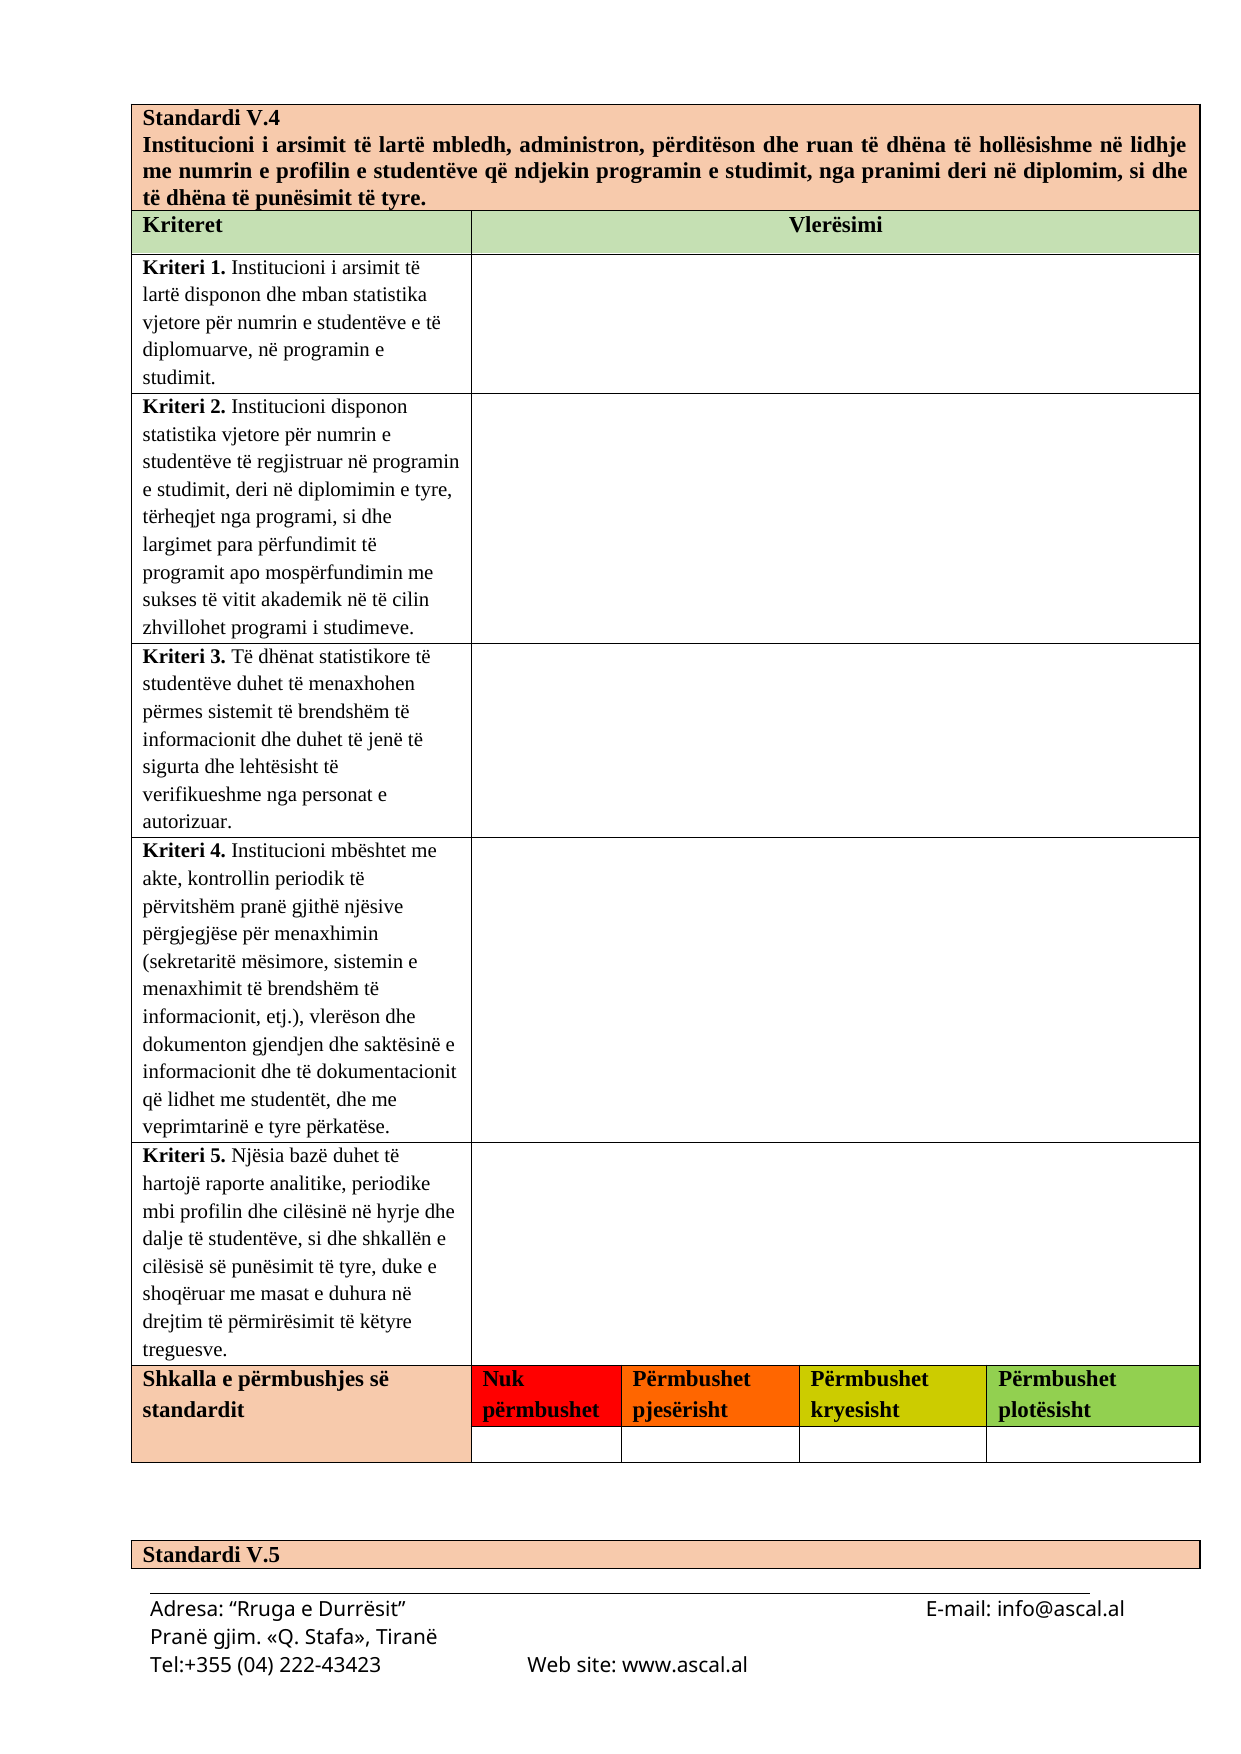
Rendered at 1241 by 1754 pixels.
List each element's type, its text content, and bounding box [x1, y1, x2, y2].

table_cell Kriteri 5. Njësia bazë duhet të hartojë raporte analitike, periodike mbi profilin dhe cilësinë në hyrje dhe dalje të studentëve, si dhe shkallën e cilësisë së punësimit të tyre, duke e shoqëruar me masat e duhura në drejtim të përmirësimit të këtyre treguesve. [132, 1143, 471, 1364]
table_cell Kriteri 1. Institucioni i arsimit të lartë disponon dhe mban statistika vjetore për numrin e studentëve e të diplomuarve, në programin e studimit. [132, 255, 471, 393]
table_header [132, 1541, 1199, 1568]
table_cell Vlerësimi [472, 211, 1199, 253]
table_cell [987, 1427, 1199, 1462]
table_cell Kriteri 2. Institucioni disponon statistika vjetore për numrin e studentëve të regjistruar në programin e studimit, deri në diplomimin e tyre, tërheqjet nga programi, si dhe largimet para përfundimit të programit apo mospërfundimin me sukses të vitit akademik në të cilin zhvillohet programi i studimeve. [132, 394, 471, 643]
table_cell [472, 644, 1199, 837]
table_cell [472, 1427, 621, 1462]
table_cell Kriteret [132, 211, 471, 253]
table_cell Përmbushet plotësisht [987, 1366, 1199, 1426]
table_cell [472, 394, 1199, 643]
table_cell Përmbushet kryesisht [800, 1366, 986, 1426]
table_header Standardi V.4 Institucioni i arsimit të lartë mbledh, administron, përditëson dhe ruan të dhëna të hollësishme në lidhje me numrin e profilin e studentëve që ndjekin programin e studimit, nga pranimi deri në diplomim, si dhe të dhëna të punësimit të tyre. [132, 105, 1199, 210]
table_cell Nuk përmbushet [472, 1366, 621, 1426]
table_cell [472, 255, 1199, 393]
table_cell Kriteri 4. Institucioni mbështet me akte, kontrollin periodik të përvitshëm pranë gjithë njësive përgjegjëse për menaxhimin (sekretaritë mësimore, sistemin e menaxhimit të brendshëm të informacionit, etj.), vlerëson dhe dokumenton gjendjen dhe saktësinë e informacionit dhe të dokumentacionit që lidhet me studentët, dhe me veprimtarinë e tyre përkatëse. [132, 838, 471, 1142]
table_cell Shkalla e përmbushjes së standardit [132, 1366, 471, 1462]
table_cell [800, 1427, 986, 1462]
table_cell Përmbushet pjesërisht [622, 1366, 799, 1426]
table_cell [472, 838, 1199, 1142]
table_cell [472, 1143, 1199, 1364]
table_cell [622, 1427, 799, 1462]
table_cell Kriteri 3. Të dhënat statistikore të studentëve duhet të menaxhohen përmes sistemit të brendshëm të informacionit dhe duhet të jenë të sigurta dhe lehtësisht të verifikueshme nga personat e autorizuar. [132, 644, 471, 837]
